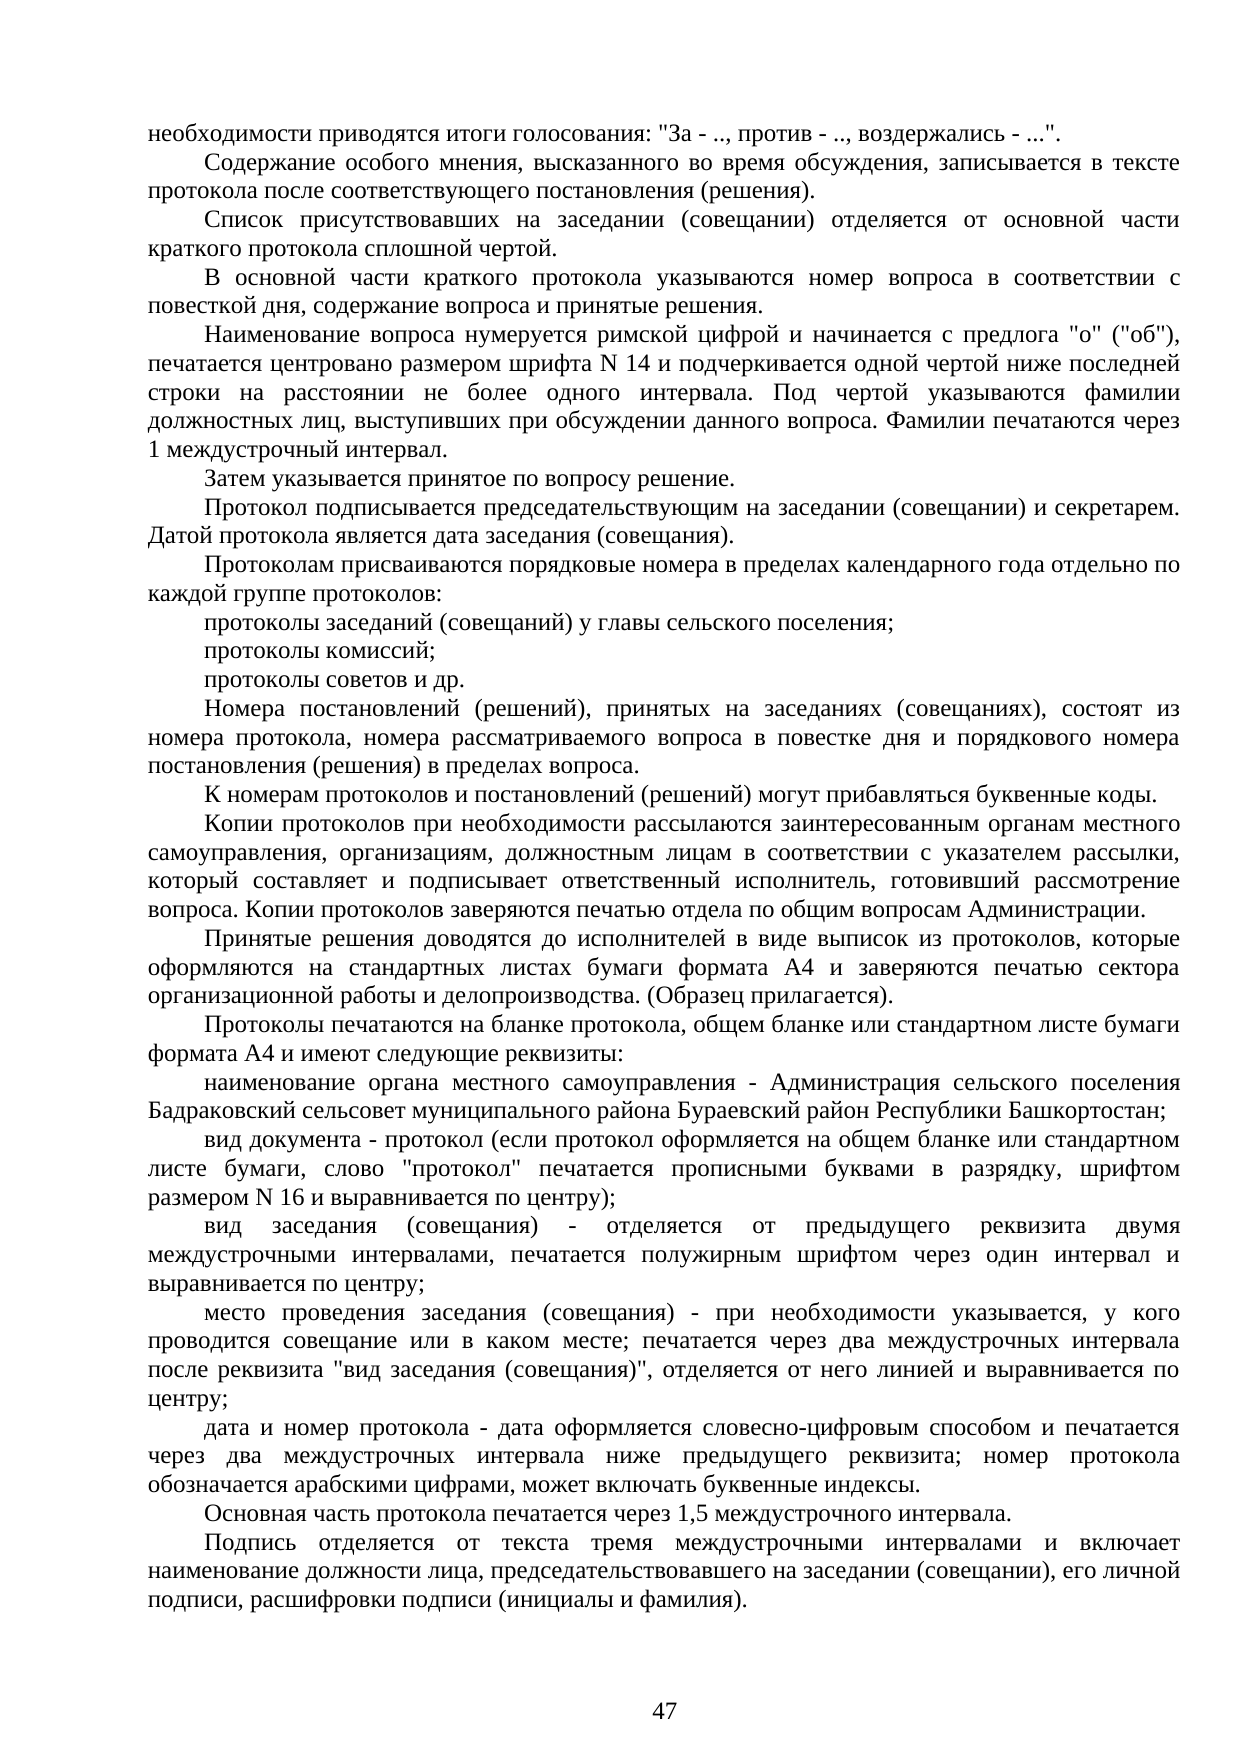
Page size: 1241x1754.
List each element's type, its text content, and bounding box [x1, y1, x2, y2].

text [148, 118, 1181, 147]
text Основная часть протокола печатается через 1,5 междустрочного интервала. [148, 1498, 1181, 1527]
text Протоколы печатаются на бланке протокола, общем бланке или стандартном листе бумаги формата А4 и имеют следующие реквизиты: [148, 1009, 1181, 1067]
text место проведения заседания (совещания) - при необходимости указывается, у кого проводится совещание или в каком месте; печатается через два междустрочных интервала после реквизита "вид заседания (совещания)", отделяется от него линией и выравнивается по центру; [148, 1297, 1181, 1412]
text Принятые решения доводятся до исполнителей в виде выписок из протоколов, которые оформляются на стандартных листах бумаги формата А4 и заверяются печатью сектора организационной работы и делопроизводства. (Образец прилагается). [148, 923, 1181, 1009]
text протоколы комиссий; [148, 636, 1181, 664]
text Затем указывается принятое по вопросу решение. [148, 463, 1181, 492]
text Подпись отделяется от текста тремя междустрочными интервалами и включает наименование должности лица, председательствовавшего на заседании (совещании), его личной подписи, расшифровки подписи (инициалы и фамилия). [148, 1527, 1181, 1613]
text В основной части краткого протокола указываются номер вопроса в соответствии с повесткой дня, содержание вопроса и принятые решения. [148, 262, 1181, 319]
text К номерам протоколов и постановлений (решений) могут прибавляться буквенные коды. [148, 779, 1181, 808]
text протоколы советов и др. [148, 664, 1181, 693]
text Список присутствовавших на заседании (совещании) отделяется от основной части краткого протокола сплошной чертой. [148, 204, 1181, 262]
text дата и номер протокола - дата оформляется словесно-цифровым способом и печатается через два междустрочных интервала ниже предыдущего реквизита; номер протокола обозначается арабскими цифрами, может включать буквенные индексы. [148, 1412, 1181, 1498]
text наименование органа местного самоуправления - Администрация сельского поселения Бадраковский сельсовет муниципального района Бураевский район Республики Башкортостан; [148, 1067, 1181, 1124]
text Номера постановлений (решений), принятых на заседаниях (совещаниях), состоят из номера протокола, номера рассматриваемого вопроса в повестке дня и порядкового номера постановления (решения) в пределах вопроса. [148, 693, 1181, 779]
text протоколы заседаний (совещаний) у главы сельского поселения; [148, 607, 1181, 636]
text Содержание особого мнения, высказанного во время обсуждения, записывается в тексте протокола после соответствующего постановления (решения). [148, 147, 1181, 204]
text вид документа - протокол (если протокол оформляется на общем бланке или стандартном листе бумаги, слово "протокол" печатается прописными буквами в разрядку, шрифтом размером N 16 и выравнивается по центру); [148, 1124, 1181, 1211]
text Наименование вопроса нумеруется римской цифрой и начинается с предлога "о" ("об"), печатается центровано размером шрифта N 14 и подчеркивается одной чертой ниже последней строки на расстоянии не более одного интервала. Под чертой указываются фамилии должностных лиц, выступивших при обсуждении данного вопроса. Фамилии печатаются через 1 междустрочный интервал. [148, 319, 1181, 463]
text вид заседания (совещания) - отделяется от предыдущего реквизита двумя междустрочными интервалами, печатается полужирным шрифтом через один интервал и выравнивается по центру; [148, 1211, 1181, 1297]
text Протокол подписывается председательствующим на заседании (совещании) и секретарем. Датой протокола является дата заседания (совещания). [148, 492, 1181, 549]
text Протоколам присваиваются порядковые номера в пределах календарного года отдельно по каждой группе протоколов: [148, 549, 1181, 607]
text Копии протоколов при необходимости рассылаются заинтересованным органам местного самоуправления, организациям, должностным лицам в соответствии с указателем рассылки, который составляет и подписывает ответственный исполнитель, готовивший рассмотрение вопроса. Копии протоколов заверяются печатью отдела по общим вопросам Администрации. [148, 808, 1181, 923]
